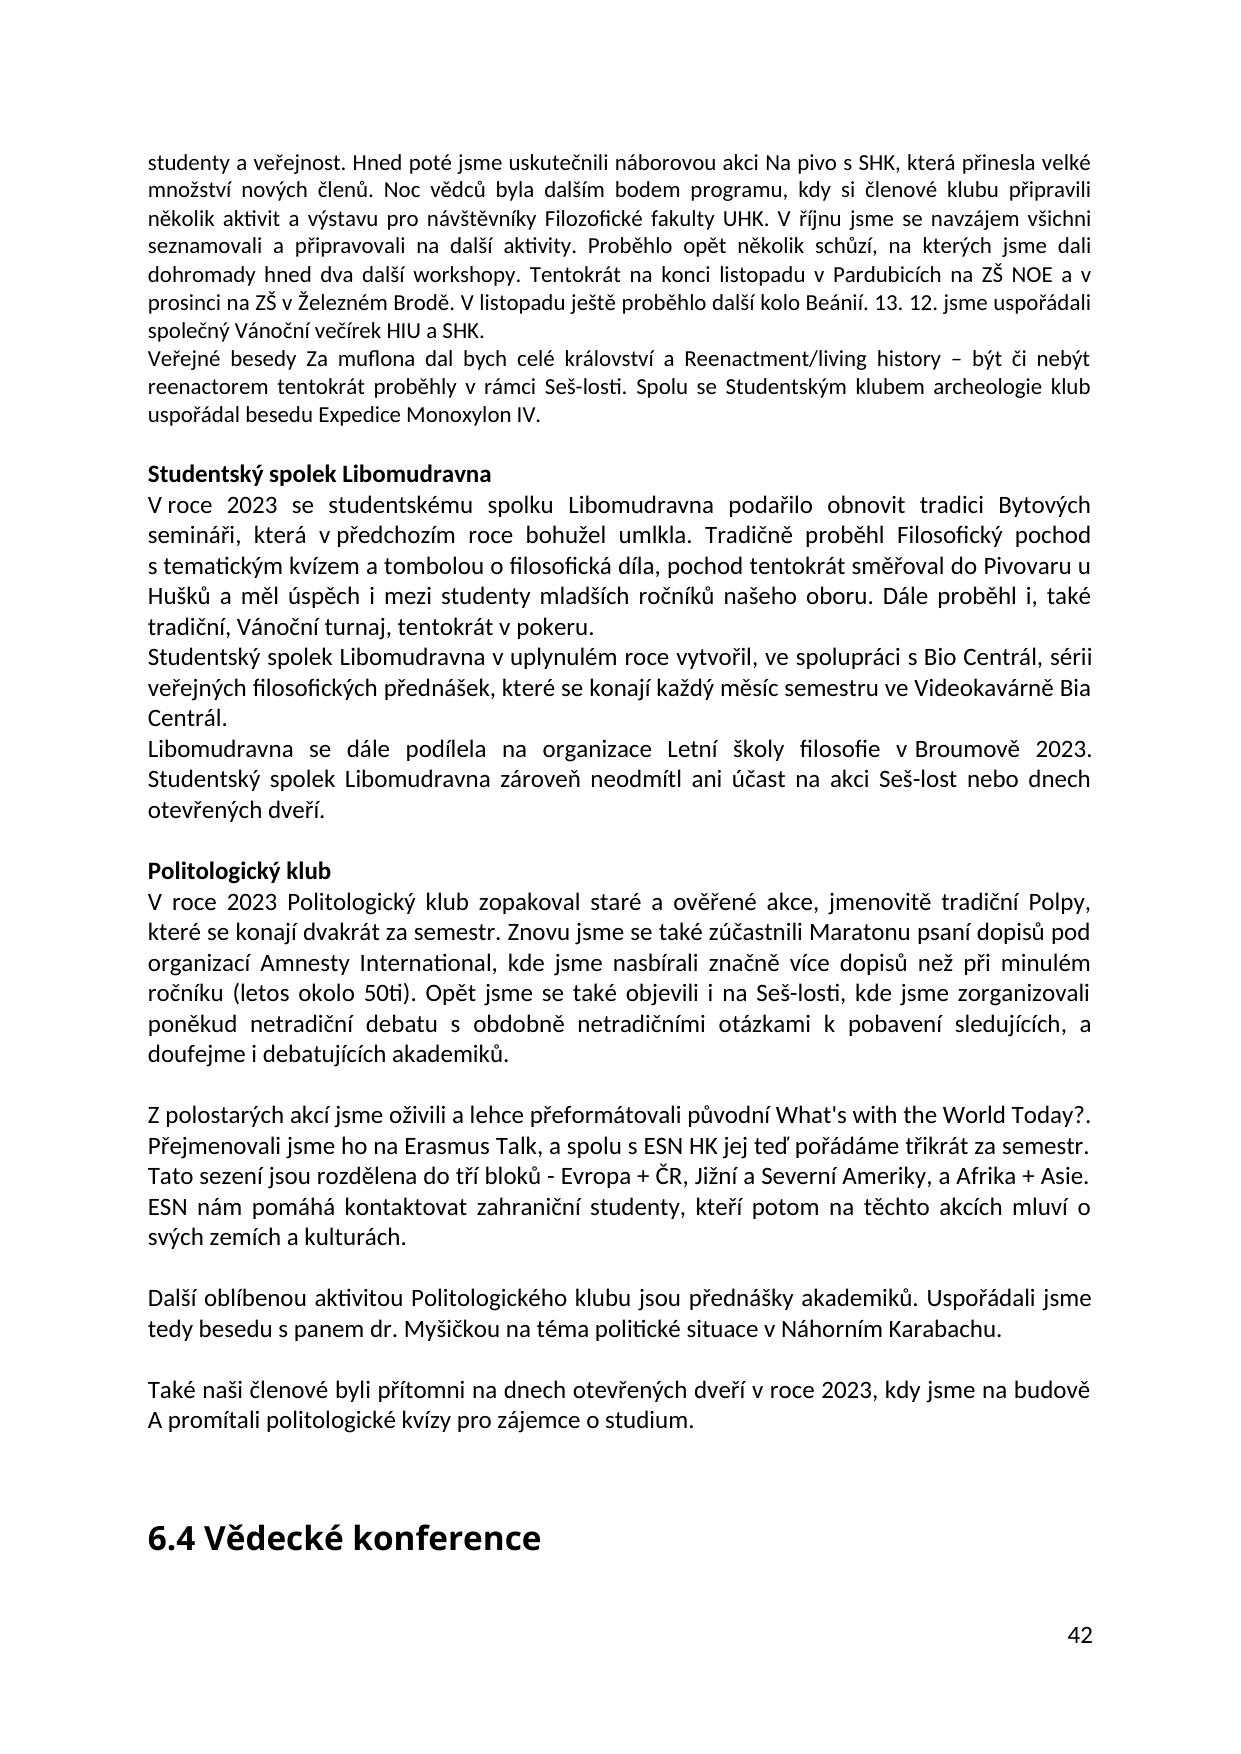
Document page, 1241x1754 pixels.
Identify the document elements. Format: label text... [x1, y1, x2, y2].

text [148, 148, 1093, 344]
subtitle 6.4 Vědecké konference [148, 1515, 1093, 1561]
text V roce 2023 Politologický klub zopakoval staré a ověřené akce, jmenovitě tradiční Polpy, které se konají dvakrát za semestr. Znovu jsme se také zúčastnili Maratonu psaní dopisů pod organizací Amnesty International, kde jsme nasbírali značně více dopisů než při minulém ročníku (letos okolo 50ti). Opět jsme se také objevili i na Seš-losti, kde jsme zorganizovali poněkud netradiční debatu s obdobně netradičními otázkami k pobavení sledujících, a doufejme i debatujících akademiků. [148, 886, 1093, 1069]
text Politologický klub [148, 855, 1093, 886]
text Z polostarých akcí jsme oživili a lehce přeformátovali původní What's with the World Today?. Přejmenovali jsme ho na Erasmus Talk, a spolu s ESN HK jej teď pořádáme třikrát za semestr. Tato sezení jsou rozdělena do tří bloků - Evropa + ČR, Jižní a Severní Ameriky, a Afrika + Asie. ESN nám pomáhá kontaktovat zahraniční studenty, kteří potom na těchto akcích mluví o svých zemích a kulturách. [148, 1099, 1093, 1252]
text V roce 2023 se studentskému spolku Libomudravna podařilo obnovit tradici Bytových semináři, která v předchozím roce bohužel umlkla. Tradičně proběhl Filosofický pochod s tematickým kvízem a tombolou o filosofická díla, pochod tentokrát směřoval do Pivovaru u Hušků a měl úspěch i mezi studenty mladších ročníků našeho oboru. Dále proběhl i, také tradiční, Vánoční turnaj, tentokrát v pokeru. [148, 489, 1093, 641]
text Také naši členové byli přítomni na dnech otevřených dveří v roce 2023, kdy jsme na budově A promítali politologické kvízy pro zájemce o studium. [148, 1374, 1093, 1435]
text Veřejné besedy Za muflona dal bych celé království a Reenactment/living history – být či nebýt reenactorem tentokrát proběhly v rámci Seš-losti. Spolu se Studentským klubem archeologie klub uspořádal besedu Expedice Monoxylon IV. [148, 344, 1093, 428]
text Studentský spolek Libomudravna v uplynulém roce vytvořil, ve spolupráci s Bio Centrál, sérii veřejných filosofických přednášek, které se konají každý měsíc semestru ve Videokavárně Bia Centrál. [148, 641, 1093, 733]
text Studentský spolek Libomudravna [148, 458, 1093, 489]
text Libomudravna se dále podílela na organizace Letní školy filosofie v Broumově 2023. Studentský spolek Libomudravna zároveň neodmítl ani účast na akci Seš-lost nebo dnech otevřených dveří. [148, 733, 1093, 824]
text Další oblíbenou aktivitou Politologického klubu jsou přednášky akademiků. Uspořádali jsme tedy besedu s panem dr. Myšičkou na téma politické situace v Náhorním Karabachu. [148, 1282, 1093, 1343]
